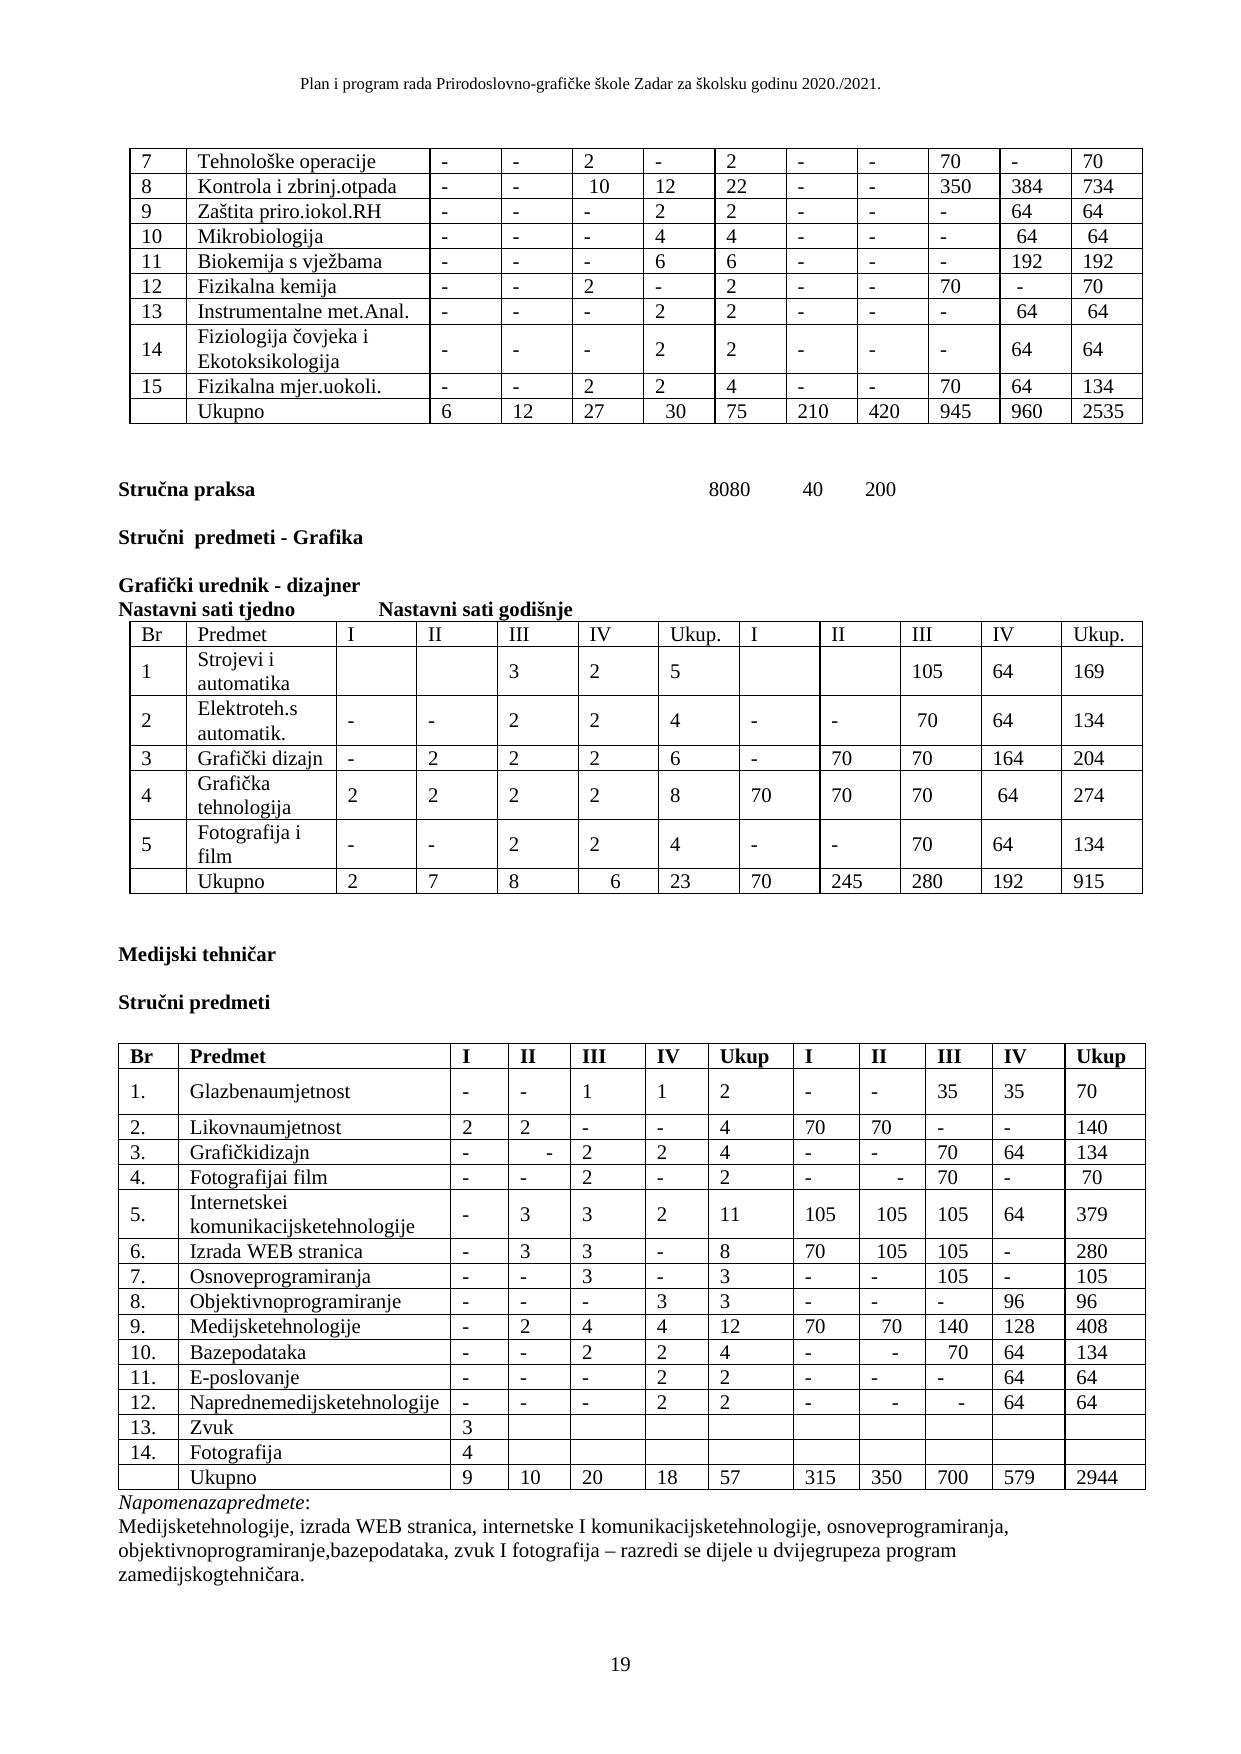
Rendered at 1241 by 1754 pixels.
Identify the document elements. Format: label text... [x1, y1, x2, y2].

table_cell 11. [119, 1365, 178, 1389]
table_cell 3 [131, 746, 186, 769]
table_cell 2 [579, 647, 658, 695]
table_cell 4 [716, 374, 786, 398]
table_cell Zvuk [179, 1415, 450, 1439]
table_cell - [858, 224, 928, 248]
table_cell - [794, 1365, 859, 1389]
table_cell 2 [646, 1365, 708, 1389]
table_cell 3 [509, 1239, 570, 1263]
table_cell 3 [509, 1190, 570, 1238]
table_cell - [451, 1264, 508, 1288]
table_cell 2535 [1072, 399, 1142, 423]
text Nastavni sati tjedno Nastavni sati godišnje [118, 597, 1122, 621]
table_cell [860, 1440, 925, 1464]
table_cell 2 [337, 771, 416, 819]
table_cell 2 [573, 149, 643, 173]
table_cell - [502, 249, 572, 273]
table_cell - [337, 696, 416, 744]
table_cell - [858, 325, 928, 373]
table_cell 96 [1066, 1289, 1145, 1313]
table_cell - [509, 1140, 570, 1164]
table_cell - [417, 696, 497, 744]
table_cell 35 [926, 1069, 992, 1114]
table_cell 15 [131, 374, 186, 398]
table_cell - [451, 1390, 508, 1414]
table_cell 2 [509, 1315, 570, 1338]
table_cell [926, 1415, 992, 1439]
table_cell [993, 1440, 1064, 1464]
table_header III [571, 1044, 645, 1068]
table_cell 4 [659, 696, 739, 744]
table_cell 70 [821, 771, 900, 819]
table_cell - [858, 274, 928, 298]
table_cell 134 [1066, 1340, 1145, 1364]
table_header Ukup [1066, 1044, 1145, 1068]
table_header II [860, 1044, 925, 1068]
table_cell - [451, 1365, 508, 1389]
table_cell - [644, 274, 714, 298]
table_cell 64 [993, 1190, 1064, 1238]
table_cell 70 [1072, 149, 1142, 173]
table_cell 105 [860, 1190, 925, 1238]
table_cell 2 [417, 771, 497, 819]
table_cell - [509, 1390, 570, 1414]
table_cell Grafička tehnologija [187, 771, 336, 819]
table_cell - [573, 299, 643, 323]
table_cell Fizikalna mjer.uokoli. [187, 374, 429, 398]
table_cell - [787, 149, 857, 173]
table_cell Tehnološke operacije [187, 149, 429, 173]
table_cell 64 [982, 647, 1061, 695]
table_cell - [858, 374, 928, 398]
table_cell 2 [644, 374, 714, 398]
table_cell - [451, 1289, 508, 1313]
table_cell 11 [131, 249, 186, 273]
table_cell 4 [644, 224, 714, 248]
subtitle Stručna praksa 8080 40 200 [118, 477, 1122, 501]
table_cell 3 [709, 1264, 793, 1288]
table_header IV [646, 1044, 708, 1068]
text Medijski tehničar [118, 942, 1122, 966]
table_cell 64 [1072, 325, 1142, 373]
table_cell Fotografija i film [187, 820, 336, 868]
table_cell - [431, 249, 501, 273]
table_cell 20 [571, 1465, 645, 1489]
table_cell - [509, 1365, 570, 1389]
table_cell Osnoveprogramiranja [179, 1264, 450, 1288]
table_cell 14. [119, 1440, 178, 1464]
table_cell - [571, 1115, 645, 1139]
text Stručni predmeti - Grafika [118, 525, 1122, 549]
table_cell 70 [794, 1315, 859, 1338]
table_cell [646, 1415, 708, 1439]
table_cell 70 [1066, 1069, 1145, 1114]
table_cell - [337, 820, 416, 868]
table_cell 64 [982, 771, 1061, 819]
table_cell 70 [901, 746, 981, 769]
table_header II [417, 622, 497, 646]
table_cell [131, 869, 186, 893]
table_cell 7 [131, 149, 186, 173]
table_cell - [573, 249, 643, 273]
table_cell 12 [131, 274, 186, 298]
table_cell - [502, 299, 572, 323]
table_header Predmet [179, 1044, 450, 1068]
table_cell 2 [498, 696, 578, 744]
table_cell [794, 1415, 859, 1439]
table_cell 2 [417, 746, 497, 769]
table_cell - [646, 1239, 708, 1263]
table_cell [821, 647, 900, 695]
table_header Ukup [709, 1044, 793, 1068]
table_cell 2 [579, 696, 658, 744]
table_cell Izrada WEB stranica [179, 1239, 450, 1263]
table_cell 5 [659, 647, 739, 695]
table_cell - [787, 374, 857, 398]
table_cell 134 [1062, 820, 1142, 868]
table_cell 10 [509, 1465, 570, 1489]
table_cell 134 [1072, 374, 1142, 398]
table_cell 75 [716, 399, 786, 423]
table_cell - [502, 149, 572, 173]
table_cell Naprednemedijsketehnologije [179, 1390, 450, 1414]
table_cell - [926, 1289, 992, 1313]
table_cell 10 [573, 174, 643, 198]
table_cell 27 [573, 399, 643, 423]
table_header III [498, 622, 578, 646]
table_cell - [571, 1365, 645, 1389]
table_cell 579 [993, 1465, 1064, 1489]
table_cell 2 [646, 1140, 708, 1164]
table_cell - [431, 325, 501, 373]
table_cell 4 [709, 1340, 793, 1364]
table_cell - [573, 325, 643, 373]
table_cell - [860, 1390, 925, 1414]
table_cell 70 [860, 1315, 925, 1338]
table_header Ukup. [1062, 622, 1142, 646]
table_cell 64 [1001, 199, 1071, 223]
table_cell 105 [926, 1239, 992, 1263]
table_cell 4 [709, 1140, 793, 1164]
table_cell 2 [579, 820, 658, 868]
table_cell 2 [451, 1115, 508, 1139]
table_cell 164 [982, 746, 1061, 769]
table_cell 7. [119, 1264, 178, 1288]
table_header III [901, 622, 981, 646]
table_cell - [926, 1365, 992, 1389]
table_cell 2 [646, 1340, 708, 1364]
table_cell 274 [1062, 771, 1142, 819]
table_cell 96 [993, 1289, 1064, 1313]
table_cell 408 [1066, 1315, 1145, 1338]
table_cell - [787, 274, 857, 298]
text Grafički urednik - dizajner [118, 573, 1122, 597]
table_cell - [929, 299, 999, 323]
table_cell 420 [858, 399, 928, 423]
table_cell 64 [1072, 299, 1142, 323]
table_cell - [993, 1165, 1064, 1189]
table_cell 2 [644, 299, 714, 323]
table_cell 10. [119, 1340, 178, 1364]
table_cell 64 [1001, 325, 1071, 373]
table_cell 2 [573, 274, 643, 298]
table_cell 70 [926, 1140, 992, 1164]
table_cell 134 [1062, 696, 1142, 744]
table_cell 64 [1001, 299, 1071, 323]
table_cell E-poslovanje [179, 1365, 450, 1389]
table_header IV [579, 622, 658, 646]
table_cell [1066, 1440, 1145, 1464]
table_cell - [451, 1140, 508, 1164]
table_cell 1 [646, 1069, 708, 1114]
table_cell 3. [119, 1140, 178, 1164]
table_cell 1 [571, 1069, 645, 1114]
table_cell 2 [498, 746, 578, 769]
table_cell - [451, 1239, 508, 1263]
table_cell 3 [498, 647, 578, 695]
table_cell 105 [860, 1239, 925, 1263]
table_cell 70 [740, 771, 819, 819]
table_cell Zaštita priro.iokol.RH [187, 199, 429, 223]
table_header IV [993, 1044, 1064, 1068]
table_cell - [787, 199, 857, 223]
table_cell - [451, 1190, 508, 1238]
table_cell - [858, 149, 928, 173]
table_cell - [860, 1365, 925, 1389]
table_cell 13. [119, 1415, 178, 1439]
table_cell - [509, 1264, 570, 1288]
table_cell 2 [716, 325, 786, 373]
table_cell 3 [571, 1239, 645, 1263]
table_cell Medijsketehnologije [179, 1315, 450, 1338]
table_cell 70 [901, 820, 981, 868]
table_cell 64 [993, 1340, 1064, 1364]
table_cell 4 [716, 224, 786, 248]
table_cell - [646, 1264, 708, 1288]
text Napomenazapredmete: [118, 1490, 1122, 1514]
table_cell 4 [659, 820, 739, 868]
table_cell Glazbenaumjetnost [179, 1069, 450, 1114]
table_cell 2 [337, 869, 416, 893]
table_cell 12 [709, 1315, 793, 1338]
table_header Ukup. [659, 622, 739, 646]
table_cell 5. [119, 1190, 178, 1238]
table_cell Fiziologija čovjeka i Ekotoksikologija [187, 325, 429, 373]
table_cell - [929, 249, 999, 273]
table_cell 192 [1072, 249, 1142, 273]
table_cell - [993, 1264, 1064, 1288]
table_cell 379 [1066, 1190, 1145, 1238]
table_cell - [993, 1115, 1064, 1139]
table_cell [740, 647, 819, 695]
table_cell 350 [929, 174, 999, 198]
table_cell 4 [646, 1315, 708, 1338]
table_cell 12. [119, 1390, 178, 1414]
table_cell Kontrola i zbrinj.otpada [187, 174, 429, 198]
table_cell Objektivnoprogramiranje [179, 1289, 450, 1313]
table_cell Ukupno [179, 1465, 450, 1489]
table_cell 700 [926, 1465, 992, 1489]
table_cell - [821, 696, 900, 744]
table_cell 64 [993, 1365, 1064, 1389]
table_cell - [860, 1140, 925, 1164]
table_cell [119, 1465, 178, 1489]
table_cell 10 [131, 224, 186, 248]
table_cell 2 [716, 199, 786, 223]
table_cell 6. [119, 1239, 178, 1263]
table_cell - [860, 1264, 925, 1288]
table_cell - [926, 1390, 992, 1414]
table_cell 2 [644, 325, 714, 373]
table_cell 169 [1062, 647, 1142, 695]
table_cell 23 [659, 869, 739, 893]
table_cell - [860, 1289, 925, 1313]
table_cell - [502, 274, 572, 298]
table_cell 8 [131, 174, 186, 198]
table_cell 70 [821, 746, 900, 769]
table_cell 915 [1062, 869, 1142, 893]
table_cell - [794, 1289, 859, 1313]
table_cell Instrumentalne met.Anal. [187, 299, 429, 323]
table_cell - [794, 1390, 859, 1414]
table_header Br [119, 1044, 178, 1068]
table_cell 245 [821, 869, 900, 893]
table_cell 3 [646, 1289, 708, 1313]
table_cell 140 [1066, 1115, 1145, 1139]
table_cell 4 [709, 1115, 793, 1139]
table_cell 8 [659, 771, 739, 819]
table_cell - [431, 149, 501, 173]
table_cell - [571, 1289, 645, 1313]
table_cell - [740, 746, 819, 769]
table_cell 6 [716, 249, 786, 273]
table_cell [1066, 1415, 1145, 1439]
table_cell 192 [1001, 249, 1071, 273]
table_cell 945 [929, 399, 999, 423]
table_cell 64 [1001, 374, 1071, 398]
table_cell [993, 1415, 1064, 1439]
table_cell 70 [929, 274, 999, 298]
table_cell [131, 399, 186, 423]
table_cell - [509, 1340, 570, 1364]
table_cell - [858, 199, 928, 223]
table_cell - [787, 299, 857, 323]
table_header Predmet [187, 622, 336, 646]
table_cell 3 [709, 1289, 793, 1313]
table_cell 11 [709, 1190, 793, 1238]
table_cell 70 [926, 1165, 992, 1189]
table_cell 64 [1066, 1390, 1145, 1414]
table_cell 350 [860, 1465, 925, 1489]
table_cell 2 [644, 199, 714, 223]
table_header I [337, 622, 416, 646]
table_cell [926, 1440, 992, 1464]
table_cell - [1001, 274, 1071, 298]
table_cell 12 [644, 174, 714, 198]
table_cell - [740, 820, 819, 868]
table_cell 4. [119, 1165, 178, 1189]
table_cell [417, 647, 497, 695]
table_cell 210 [787, 399, 857, 423]
table_header IV [982, 622, 1061, 646]
table_cell 6 [431, 399, 501, 423]
table_cell 2 [131, 696, 186, 744]
table_cell 960 [1001, 399, 1071, 423]
table_cell 64 [993, 1140, 1064, 1164]
table_cell 8 [498, 869, 578, 893]
table_cell [571, 1415, 645, 1439]
table_cell - [451, 1069, 508, 1114]
table_cell - [573, 199, 643, 223]
table_cell - [451, 1165, 508, 1189]
table_cell 2 [646, 1190, 708, 1238]
table_cell - [502, 325, 572, 373]
table_cell 70 [794, 1115, 859, 1139]
table_cell 9. [119, 1315, 178, 1338]
table_cell 64 [993, 1390, 1064, 1414]
table_cell 3 [571, 1190, 645, 1238]
table_cell 2 [709, 1069, 793, 1114]
table_cell 192 [982, 869, 1061, 893]
table_cell - [858, 249, 928, 273]
table_cell 1 [131, 647, 186, 695]
table_cell 2 [573, 374, 643, 398]
table_cell 64 [982, 696, 1061, 744]
table_cell 2 [709, 1390, 793, 1414]
table_cell - [787, 174, 857, 198]
table_cell 2 [509, 1115, 570, 1139]
table_cell 70 [929, 149, 999, 173]
table_cell 134 [1066, 1140, 1145, 1164]
table_cell Ukupno [187, 869, 336, 893]
table_cell [860, 1415, 925, 1439]
table_cell - [860, 1165, 925, 1189]
table_cell 140 [926, 1315, 992, 1338]
table_cell - [451, 1315, 508, 1338]
table_cell 70 [860, 1115, 925, 1139]
table_cell [509, 1440, 570, 1464]
table_cell 70 [740, 869, 819, 893]
table_cell - [929, 325, 999, 373]
table_cell 2. [119, 1115, 178, 1139]
table_cell 6 [579, 869, 658, 893]
table_cell - [860, 1069, 925, 1114]
table_cell 128 [993, 1315, 1064, 1338]
table_cell - [1001, 149, 1071, 173]
table_cell 14 [131, 325, 186, 373]
table_cell - [509, 1165, 570, 1189]
table_cell - [993, 1239, 1064, 1263]
table_cell - [794, 1340, 859, 1364]
table_cell 3 [571, 1264, 645, 1288]
table_cell - [794, 1140, 859, 1164]
table_cell 734 [1072, 174, 1142, 198]
table_cell Fotografijai film [179, 1165, 450, 1189]
table_cell 64 [1066, 1365, 1145, 1389]
table_cell 12 [502, 399, 572, 423]
table_cell - [509, 1069, 570, 1114]
table_cell 280 [901, 869, 981, 893]
table_cell 2 [709, 1365, 793, 1389]
table_cell 4 [131, 771, 186, 819]
table_cell 315 [794, 1465, 859, 1489]
table_cell 2 [571, 1165, 645, 1189]
table_cell 30 [644, 399, 714, 423]
table_cell 105 [926, 1190, 992, 1238]
table_cell 384 [1001, 174, 1071, 198]
table_cell - [502, 224, 572, 248]
table_cell - [644, 149, 714, 173]
table_cell 2 [571, 1340, 645, 1364]
table_cell 64 [1072, 224, 1142, 248]
table_cell 70 [901, 696, 981, 744]
table_cell 2 [498, 820, 578, 868]
table_cell 105 [901, 647, 981, 695]
table_cell 70 [926, 1340, 992, 1364]
table_cell 64 [1072, 199, 1142, 223]
table_cell - [787, 325, 857, 373]
table_cell - [858, 299, 928, 323]
table_cell - [929, 199, 999, 223]
table_cell - [787, 249, 857, 273]
table_cell 70 [929, 374, 999, 398]
table_cell - [794, 1165, 859, 1189]
table_cell - [417, 820, 497, 868]
table_cell - [431, 174, 501, 198]
table_cell 204 [1062, 746, 1142, 769]
table_cell - [787, 224, 857, 248]
table_cell 8 [709, 1239, 793, 1263]
table_cell Grafičkidizajn [179, 1140, 450, 1164]
table_cell Internetskei komunikacijsketehnologije [179, 1190, 450, 1238]
table_cell 57 [709, 1465, 793, 1489]
table_cell 70 [1066, 1165, 1145, 1189]
table_cell Fizikalna kemija [187, 274, 429, 298]
table_cell Mikrobiologija [187, 224, 429, 248]
table_cell [646, 1440, 708, 1464]
table_header II [509, 1044, 570, 1068]
table_header Br [131, 622, 186, 646]
table_cell - [860, 1340, 925, 1364]
table_cell 3 [451, 1415, 508, 1439]
table_cell - [926, 1115, 992, 1139]
table_cell - [502, 199, 572, 223]
table_cell 64 [1001, 224, 1071, 248]
table_cell 4 [571, 1315, 645, 1338]
table_cell - [646, 1165, 708, 1189]
table_cell - [794, 1264, 859, 1288]
table_cell 18 [646, 1465, 708, 1489]
table_cell - [573, 224, 643, 248]
table_cell Grafički dizajn [187, 746, 336, 769]
text Stručni predmeti [118, 990, 1122, 1014]
table_cell Strojevi i automatika [187, 647, 336, 695]
table_cell [337, 647, 416, 695]
table_cell 8. [119, 1289, 178, 1313]
table_cell 2 [646, 1390, 708, 1414]
table_cell - [431, 374, 501, 398]
table_cell 105 [794, 1190, 859, 1238]
table_header I [740, 622, 819, 646]
table_cell 1. [119, 1069, 178, 1114]
table_cell - [509, 1289, 570, 1313]
table_cell - [431, 224, 501, 248]
table_cell 7 [417, 869, 497, 893]
table_cell 22 [716, 174, 786, 198]
table_cell 105 [1066, 1264, 1145, 1288]
table_cell Elektroteh.s automatik. [187, 696, 336, 744]
table_cell - [794, 1069, 859, 1114]
table_header II [821, 622, 900, 646]
table_cell 6 [659, 746, 739, 769]
table_cell 70 [901, 771, 981, 819]
table_cell - [858, 174, 928, 198]
table_cell 70 [1072, 274, 1142, 298]
table_header I [451, 1044, 508, 1068]
table_cell 2 [579, 771, 658, 819]
table_cell 4 [451, 1440, 508, 1464]
table_cell - [740, 696, 819, 744]
table_cell 2 [716, 274, 786, 298]
table_cell 6 [644, 249, 714, 273]
table_cell - [431, 274, 501, 298]
table_cell 9 [451, 1465, 508, 1489]
table_cell 35 [993, 1069, 1064, 1114]
table_cell [709, 1415, 793, 1439]
table_cell - [571, 1390, 645, 1414]
table_cell 2 [709, 1165, 793, 1189]
table_cell 2 [716, 149, 786, 173]
text Medijsketehnologije, izrada WEB stranica, internetske I komunikacijsketehnologije, osnoveprogramiranja, objektivnoprogramiranje,bazepodataka, zvuk I fotografija – razredi se dijele u dvijegrupeza program zamedijskogtehničara. [118, 1514, 1122, 1586]
table_cell - [337, 746, 416, 769]
table_cell 9 [131, 199, 186, 223]
table_cell - [431, 299, 501, 323]
table_cell - [451, 1340, 508, 1364]
table_cell 5 [131, 820, 186, 868]
table_cell - [502, 174, 572, 198]
table_cell 2 [498, 771, 578, 819]
table_cell 70 [794, 1239, 859, 1263]
table_cell Fotografija [179, 1440, 450, 1464]
table_cell Bazepodataka [179, 1340, 450, 1364]
table_cell Biokemija s vježbama [187, 249, 429, 273]
table_cell - [431, 199, 501, 223]
table_header I [794, 1044, 859, 1068]
table_cell [571, 1440, 645, 1464]
table_cell [509, 1415, 570, 1439]
table_cell - [821, 820, 900, 868]
table_header III [926, 1044, 992, 1068]
table_cell - [929, 224, 999, 248]
table_cell 2 [716, 299, 786, 323]
table_cell Likovnaumjetnost [179, 1115, 450, 1139]
table_cell 2 [571, 1140, 645, 1164]
table_cell - [502, 374, 572, 398]
table_cell 280 [1066, 1239, 1145, 1263]
table_cell 64 [982, 820, 1061, 868]
table_cell [709, 1440, 793, 1464]
table_cell 2944 [1066, 1465, 1145, 1489]
table_cell Ukupno [187, 399, 429, 423]
table_cell 105 [926, 1264, 992, 1288]
table_cell 2 [579, 746, 658, 769]
table_cell [794, 1440, 859, 1464]
table_cell 13 [131, 299, 186, 323]
table_cell - [646, 1115, 708, 1139]
